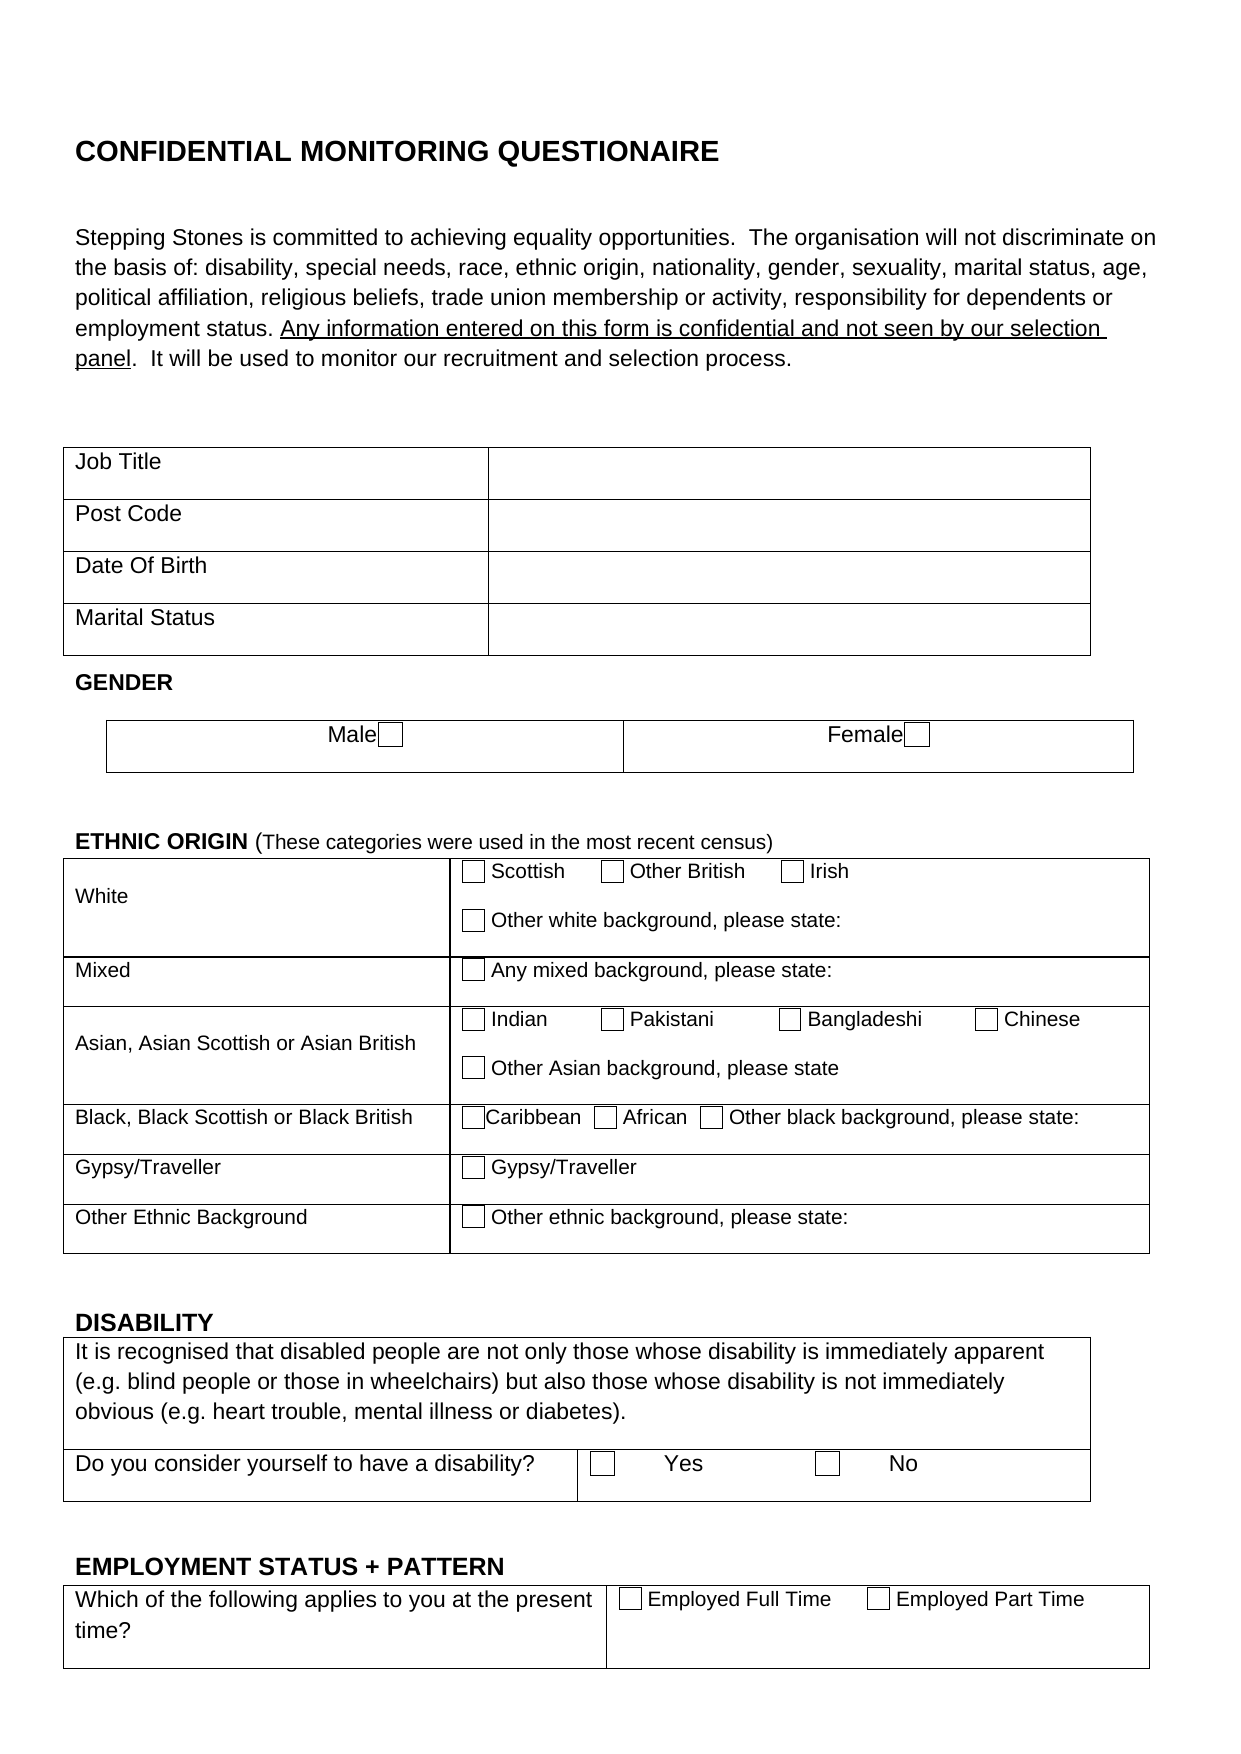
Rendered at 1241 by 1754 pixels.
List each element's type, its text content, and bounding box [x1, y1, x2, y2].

table_cell [489, 604, 1090, 655]
text ETHNIC ORIGIN (These categories were used in the most recent census) [75, 828, 1165, 854]
table_cell Other ethnic background, please state: [451, 1205, 1149, 1253]
table_cell Gypsy/Traveller [451, 1155, 1149, 1203]
table_header Male [107, 721, 623, 772]
table_header It is recognised that disabled people are not only those whose disability is immediately apparent (e.g. blind people or those in wheelchairs) but also those whose disability is not immediately obvious (e.g. heart trouble, mental illness or diabetes). [64, 1338, 1090, 1449]
table_cell Yes No [578, 1450, 1090, 1501]
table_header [607, 1586, 1149, 1668]
subtitle CONFIDENTIAL MONITORING QUESTIONAIRE [75, 134, 1165, 168]
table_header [64, 1586, 606, 1668]
table_cell Do you consider yourself to have a disability? [64, 1450, 577, 1501]
table_cell [489, 500, 1090, 551]
table_header Female [624, 721, 1133, 772]
text GENDER [75, 669, 1165, 695]
table_cell Mixed [64, 958, 449, 1006]
table_cell Asian, Asian Scottish or Asian British [64, 1007, 449, 1104]
table_cell Any mixed background, please state: [451, 958, 1149, 1006]
table_cell Date Of Birth [64, 552, 488, 603]
table_cell Marital Status [64, 604, 488, 655]
table_cell Gypsy/Traveller [64, 1155, 449, 1203]
table_cell Black, Black Scottish or Black British [64, 1105, 449, 1154]
table_cell Other Ethnic Background [64, 1205, 449, 1253]
table_header White [64, 859, 449, 956]
table_header Scottish Other British Irish Other white background, please state: [451, 859, 1149, 956]
text Stepping Stones is committed to achieving equality opportunities. The organisation will not discriminate on the basis of: disability, special needs, race, ethnic origin, nationality, gender, sexuality, marital status, age, political affiliation, religious beliefs, trade union membership or activity, responsibility for dependents or employment status. Any information entered on this form is confidential and not seen by our selection panel. It will be used to monitor our recruitment and selection process. [75, 224, 1165, 371]
table_cell [489, 552, 1090, 603]
table_header [489, 448, 1090, 499]
table_cell Indian Pakistani Bangladeshi Chinese Other Asian background, please state [451, 1007, 1149, 1104]
subtitle DISABILITY [75, 1308, 1165, 1337]
table_header Job Title [64, 448, 488, 499]
table_cell Caribbean African Other black background, please state: [451, 1105, 1149, 1154]
subtitle EMPLOYMENT STATUS + PATTERN [75, 1552, 1165, 1581]
table_cell Post Code [64, 500, 488, 551]
